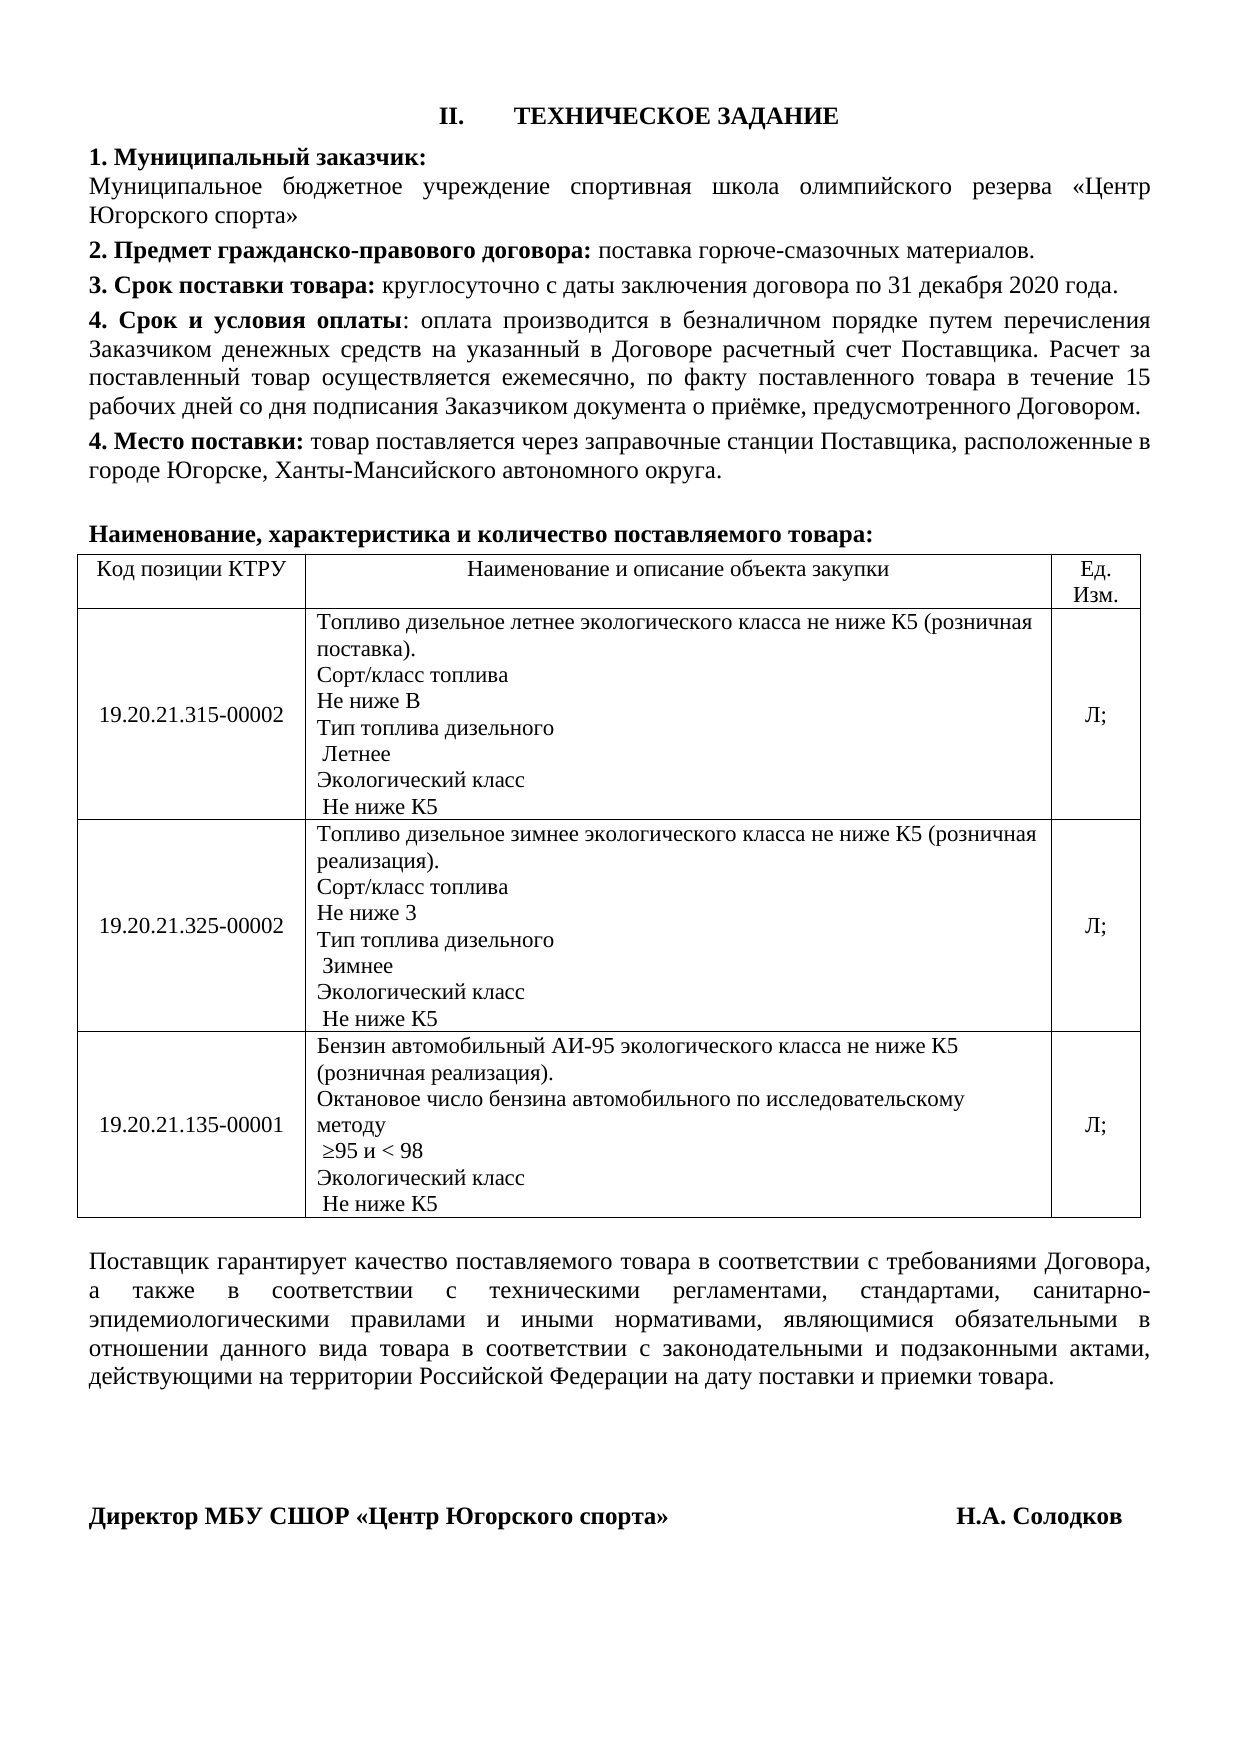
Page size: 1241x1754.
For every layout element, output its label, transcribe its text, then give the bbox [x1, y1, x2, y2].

text 2. Предмет гражданско-правового договора: поставка горюче-смазочных материалов. [89, 235, 1152, 264]
text Поставщик гарантирует качество поставляемого товара в соответствии с требованиями Договора, а также в соответствии с техническими регламентами, стандартами, санитарно-эпидемиологическими правилами и иными нормативами, являющимися обязательными в отношении данного вида товара в соответствии с законодательными и подзаконными актами, действующими на территории Российской Федерации на дату поставки и приемки товара. [89, 1246, 1152, 1390]
text Наименование, характеристика и количество поставляемого товара: [89, 519, 1152, 547]
table_header Наименование и описание объекта закупки [306, 555, 1051, 607]
text 3. Срок поставки товара: круглосуточно с даты заключения договора по 31 декабря 2020 года. [89, 270, 1152, 299]
table_cell 19.20.21.325-00002 [78, 820, 305, 1031]
table_cell Бензин автомобильный АИ-95 экологического класса не ниже К5 (розничная реализация). Октановое число бензина автомобильного по исследовательскому методу ≥95 и < 98 Экологический класс Не ниже К5 [306, 1032, 1051, 1217]
table_cell Л; [1052, 1032, 1140, 1217]
table_cell 19.20.21.315-00002 [78, 609, 305, 819]
text Муниципальное бюджетное учреждение спортивная школа олимпийского резерва «Центр Югорского спорта» [89, 171, 1152, 229]
text 4. Место поставки: товар поставляется через заправочные станции Поставщика, расположенные в городе Югорске, Ханты-Мансийского автономного округа. [89, 426, 1152, 484]
table_cell Топливо дизельное зимнее экологического класса не ниже К5 (розничная реализация). Сорт/класс топлива Не ниже 3 Тип топлива дизельного Зимнее Экологический класс Не ниже К5 [306, 820, 1051, 1031]
list ТЕХНИЧЕСКОЕ ЗАДАНИЕ [126, 101, 1152, 130]
table_cell Топливо дизельное летнее экологического класса не ниже К5 (розничная поставка). Сорт/класс топлива Не ниже В Тип топлива дизельного Летнее Экологический класс Не ниже К5 [306, 609, 1051, 819]
text Директор МБУ СШОР «Центр Югорского спорта» Н.А. Солодков [89, 1501, 1152, 1530]
table_cell Л; [1052, 609, 1140, 819]
table_cell Л; [1052, 820, 1140, 1031]
text 4. Срок и условия оплаты: оплата производится в безналичном порядке путем перечисления Заказчиком денежных средств на указанный в Договоре расчетный счет Поставщика. Расчет за поставленный товар осуществляется ежемесячно, по факту поставленного товара в течение 15 рабочих дней со дня подписания Заказчиком документа о приёмке, предусмотренного Договором. [89, 305, 1152, 420]
table_cell 19.20.21.135-00001 [78, 1032, 305, 1217]
table_header Код позиции КТРУ [78, 555, 305, 607]
table_header Ед. Изм. [1052, 555, 1140, 607]
text 1. Муниципальный заказчик: [89, 142, 1152, 171]
